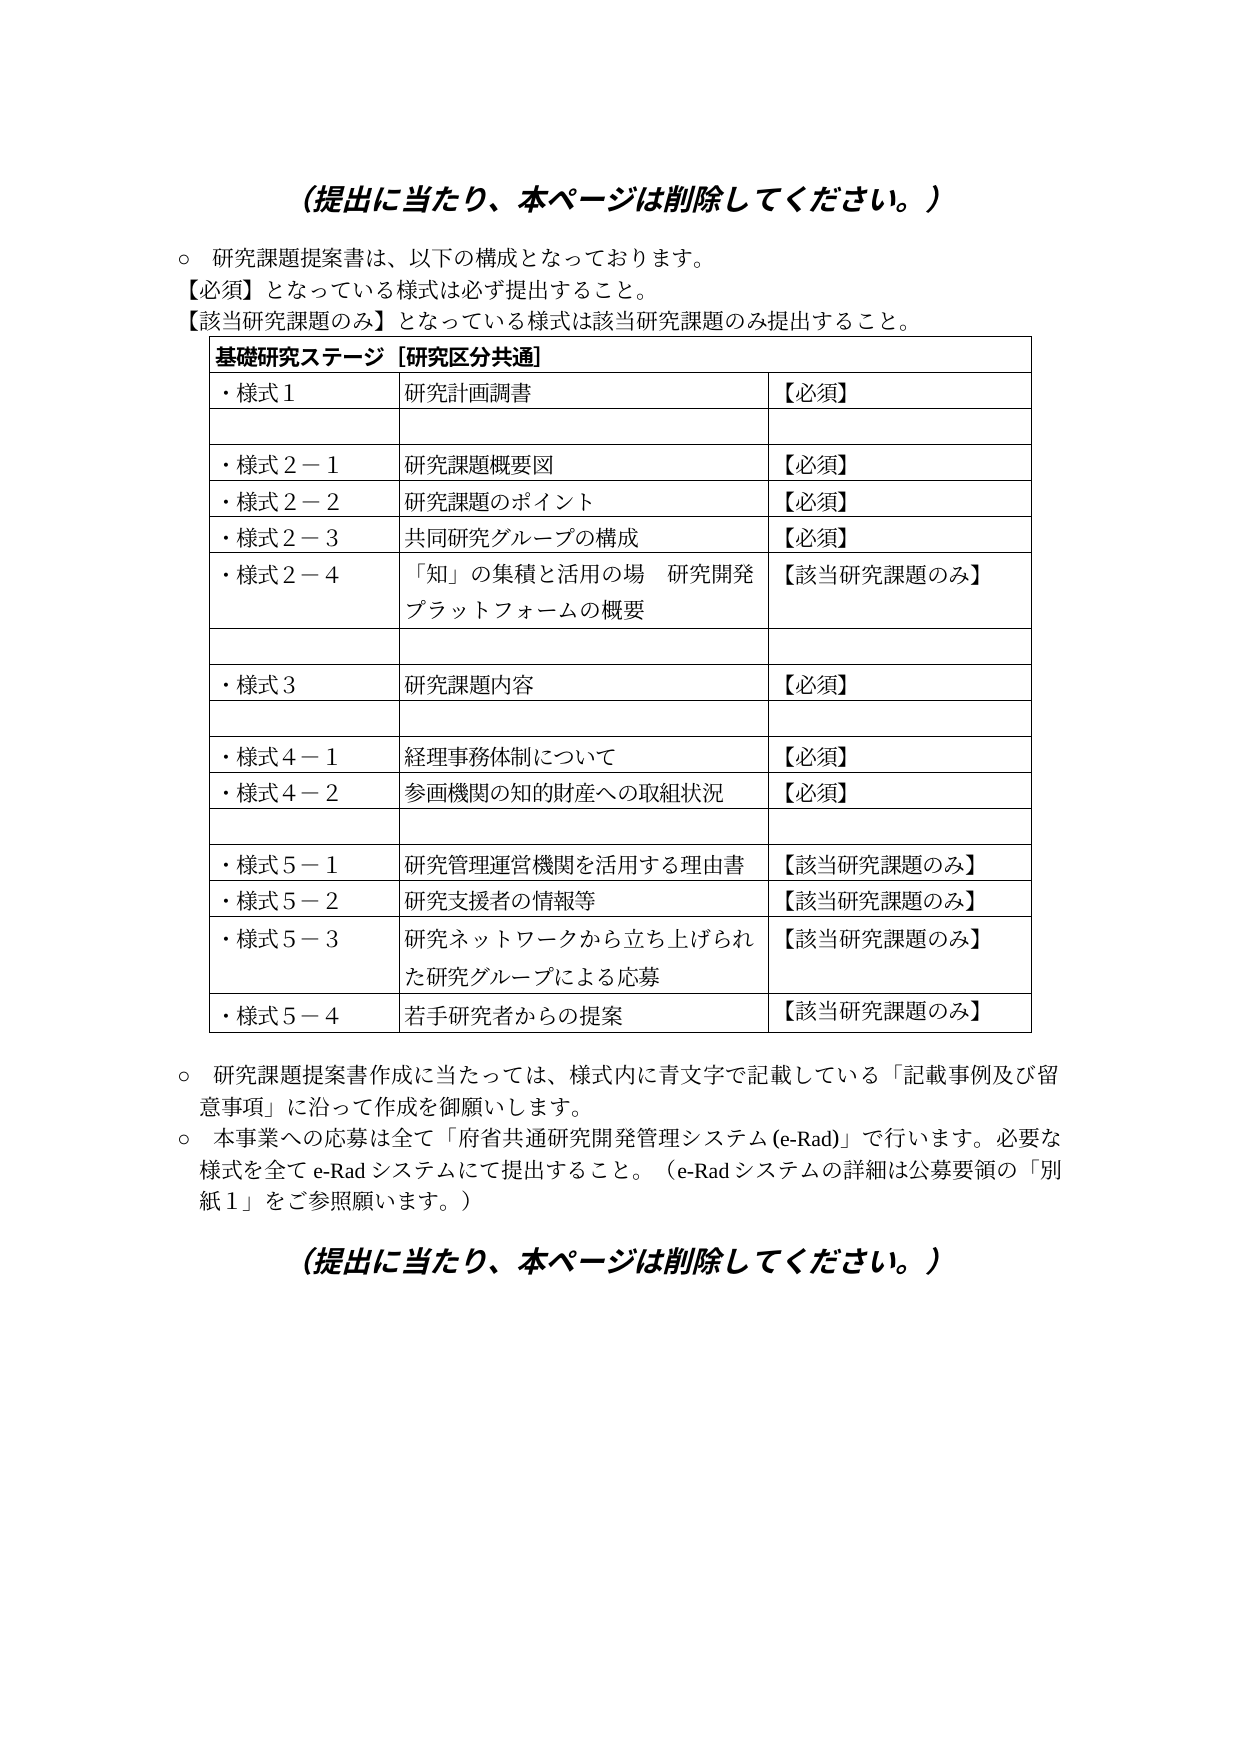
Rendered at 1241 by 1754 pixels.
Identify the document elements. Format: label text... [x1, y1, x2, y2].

table_cell 【必須】 [769, 445, 1031, 480]
text ○ 研究課題提案書は、以下の構成となっております。 [177, 242, 1063, 273]
table_cell ・様式１ [210, 373, 399, 408]
table_cell [210, 409, 399, 444]
table_cell ・様式５－２ [210, 881, 399, 916]
table_cell ・様式５－１ [210, 845, 399, 880]
table_cell 研究管理運営機関を活用する理由書 [400, 845, 768, 880]
table_cell 共同研究グループの構成 [400, 517, 768, 552]
table_cell 若手研究者からの提案 [400, 994, 768, 1032]
text ○ 本事業への応募は全て「府省共通研究開発管理システム(e-Rad)」で行います。必要な様式を全てe-Radシステムにて提出すること。（e-Radシステムの詳細は公募要領の「別紙１」をご参照願います。） [177, 1121, 1063, 1216]
table_cell [769, 701, 1031, 736]
table_cell 【該当研究課題のみ】 [769, 881, 1031, 916]
table_cell [769, 809, 1031, 844]
table_cell [400, 809, 768, 844]
table_cell 【必須】 [769, 517, 1031, 552]
table_cell [400, 701, 768, 736]
table_cell 【該当研究課題のみ】 [769, 845, 1031, 880]
table_cell 【該当研究課題のみ】 [769, 553, 1031, 627]
text 【該当研究課題のみ】となっている様式は該当研究課題のみ提出すること。 [177, 304, 1063, 336]
table_cell ・様式４－１ [210, 737, 399, 772]
table_cell [769, 629, 1031, 663]
table_cell 研究課題概要図 [400, 445, 768, 480]
table_cell ・様式２－１ [210, 445, 399, 480]
table_cell ・様式５－４ [210, 994, 399, 1032]
table_cell ・様式２－３ [210, 517, 399, 552]
table_cell 【必須】 [769, 737, 1031, 772]
table_cell 【該当研究課題のみ】 [769, 917, 1031, 993]
table_cell 【必須】 [769, 773, 1031, 808]
text 【必須】となっている様式は必ず提出すること。 [177, 273, 1063, 304]
table_cell ・様式４－２ [210, 773, 399, 808]
table_cell 研究ネットワークから立ち上げられた研究グループによる応募 [400, 917, 768, 993]
table_cell [210, 809, 399, 844]
table_cell [210, 629, 399, 663]
table_cell 参画機関の知的財産への取組状況 [400, 773, 768, 808]
table_cell 【該当研究課題のみ】 [769, 994, 1031, 1032]
table_cell ・様式５－３ [210, 917, 399, 993]
table_cell 経理事務体制について [400, 737, 768, 772]
text （提出に当たり、本ページは削除してください。） [177, 177, 1063, 218]
table_header 基礎研究ステージ［研究区分共通］ [210, 337, 1031, 372]
table_cell ・様式２－２ [210, 481, 399, 516]
table_cell [210, 701, 399, 736]
table_cell ・様式３ [210, 665, 399, 699]
table_cell [400, 629, 768, 663]
table_cell 研究課題のポイント [400, 481, 768, 516]
table_cell 研究支援者の情報等 [400, 881, 768, 916]
table_cell ・様式２－４ [210, 553, 399, 627]
table_cell 【必須】 [769, 481, 1031, 516]
text ○ 研究課題提案書作成に当たっては、様式内に青文字で記載している「記載事例及び留意事項」に沿って作成を御願いします。 [177, 1058, 1063, 1121]
table_cell 研究計画調書 [400, 373, 768, 408]
table_cell 【必須】 [769, 665, 1031, 699]
table_cell [769, 409, 1031, 444]
text （提出に当たり、本ページは削除してください。） [177, 1239, 1063, 1281]
table_cell 「知」の集積と活用の場 研究開発プラットフォームの概要 [400, 553, 768, 627]
table_cell [400, 409, 768, 444]
table_cell 研究課題内容 [400, 665, 768, 699]
table_cell 【必須】 [769, 373, 1031, 408]
